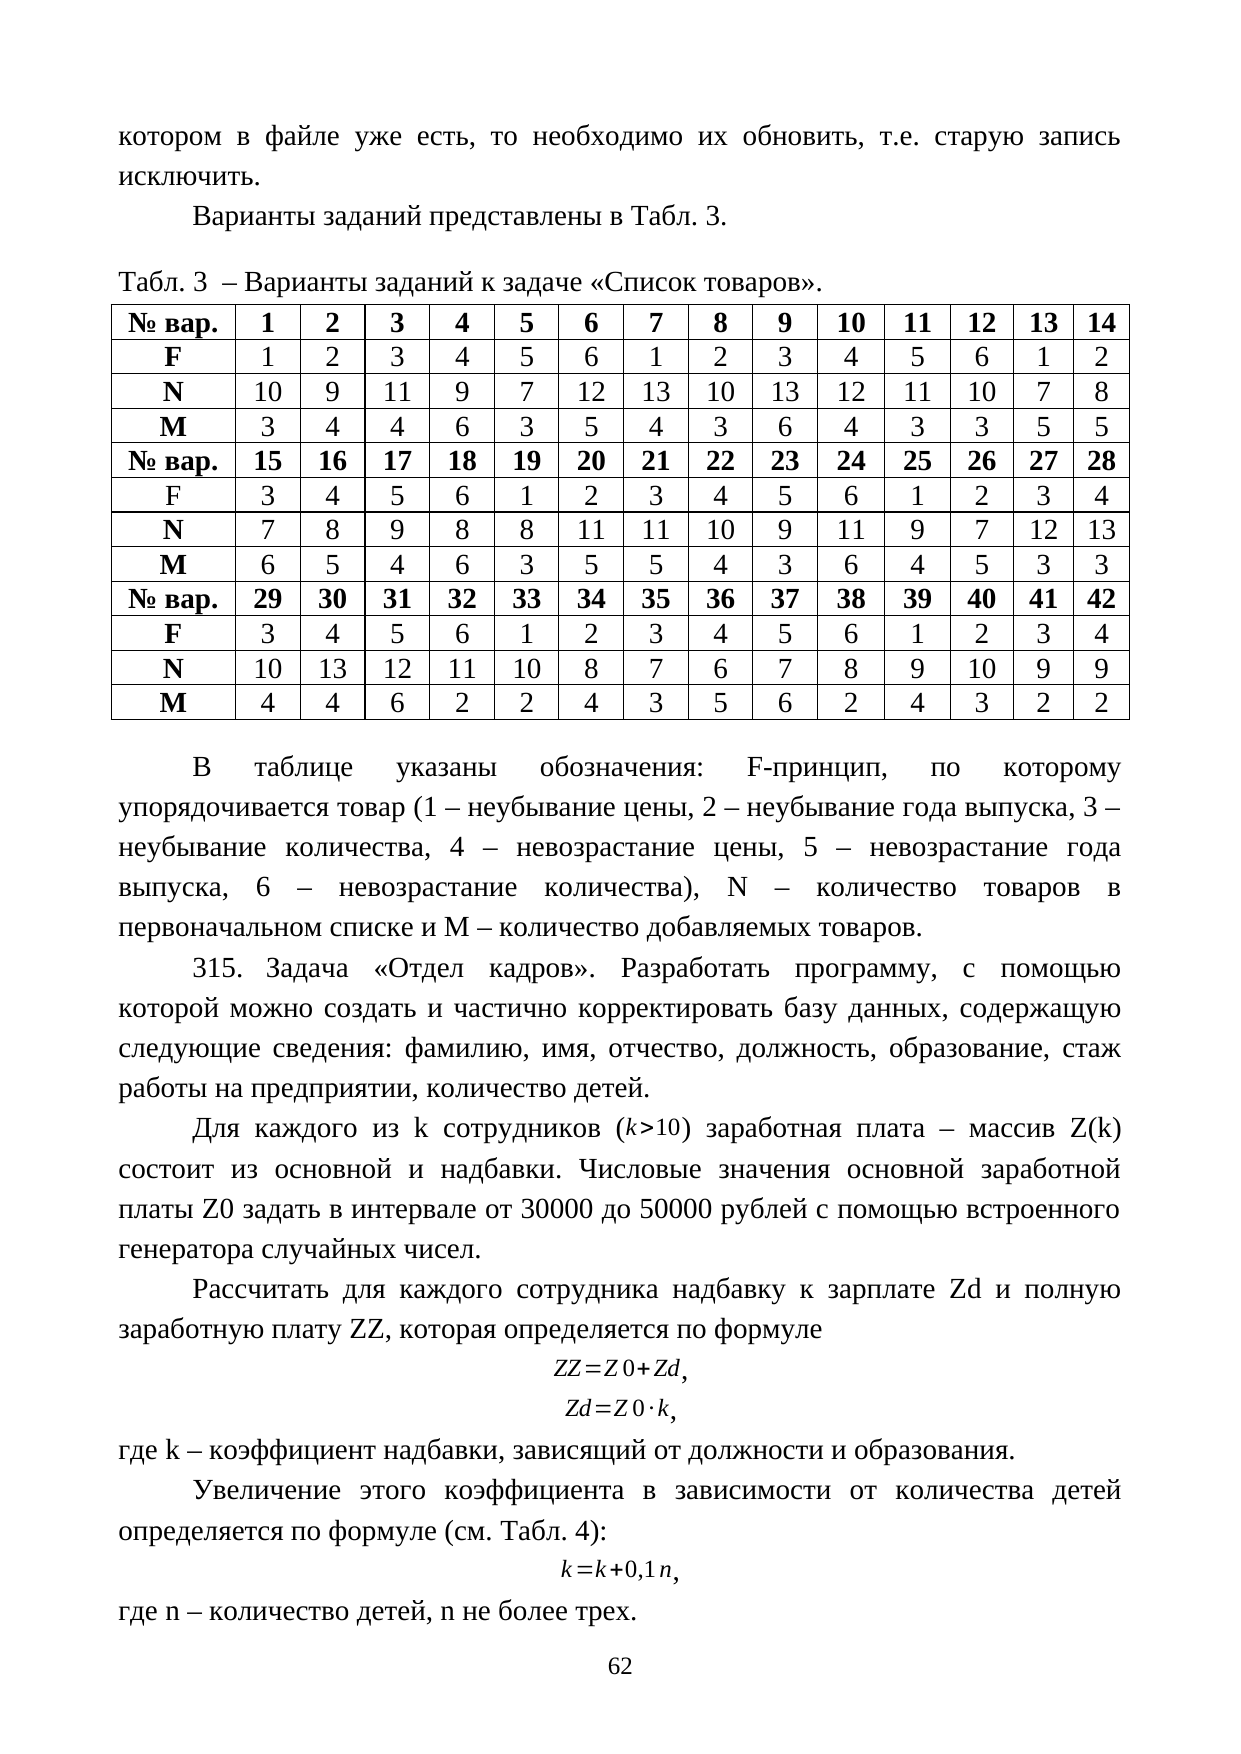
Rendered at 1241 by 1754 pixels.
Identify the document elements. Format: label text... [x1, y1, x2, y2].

table_cell 4 [1074, 616, 1129, 650]
table_cell 10 [689, 513, 752, 546]
table_cell 10 [951, 374, 1013, 408]
table_cell 3 [951, 409, 1013, 442]
table_cell 8 [301, 513, 364, 546]
table_cell 1 [495, 616, 558, 650]
table_cell 3 [236, 478, 300, 511]
table_cell F [112, 340, 235, 373]
table_cell 29 [236, 582, 300, 615]
table_cell 11 [818, 513, 884, 546]
table_cell 7 [753, 651, 817, 684]
table_cell 3 [624, 685, 688, 719]
table_cell 5 [753, 616, 817, 650]
table_cell 2 [430, 685, 494, 719]
table_cell 37 [753, 582, 817, 615]
table_cell 12 [366, 651, 429, 684]
table_cell 3 [689, 409, 752, 442]
table_header 8 [689, 305, 752, 338]
table_cell F [112, 478, 235, 511]
text , [118, 1392, 1122, 1426]
table_cell 4 [366, 547, 429, 581]
table_cell 3 [495, 409, 558, 442]
table_cell 22 [689, 443, 752, 477]
table_cell 11 [624, 513, 688, 546]
table_cell 41 [1014, 582, 1073, 615]
table_cell 5 [559, 409, 623, 442]
table_cell 5 [1014, 409, 1073, 442]
text – Варианты заданий к задаче «Список товаров». [118, 264, 1122, 297]
table_cell 3 [885, 409, 950, 442]
table_cell 11 [430, 651, 494, 684]
table_cell 12 [1014, 513, 1073, 546]
table_cell 2 [559, 616, 623, 650]
table_cell 25 [885, 443, 950, 477]
table_cell 6 [818, 547, 884, 581]
table_cell 20 [559, 443, 623, 477]
table_cell 4 [559, 685, 623, 719]
table_cell 4 [885, 547, 950, 581]
table_cell 8 [430, 513, 494, 546]
text Для каждого из k сотрудников () заработная плата – массив Z(k) состоит из основной и надбавки. Числовые значения основной заработной платы Z0 задать в интервале от 30000 до 50000 рублей с помощью встроенного генератора случайных чисел. [118, 1111, 1122, 1265]
table_cell 2 [559, 478, 623, 511]
table_cell 1 [1014, 340, 1073, 373]
text Задача «Отдел кадров». Разработать программу, с помощью которой можно создать и частично корректировать базу данных, содержащую следующие сведения: фамилию, имя, отчество, должность, образование, стаж работы на предприятии, количество детей. [118, 950, 1122, 1104]
table_cell 1 [885, 478, 950, 511]
table_cell 9 [1074, 651, 1129, 684]
table_cell 15 [236, 443, 300, 477]
table_header 3 [366, 305, 429, 338]
text , [118, 1553, 1122, 1586]
table_cell 6 [236, 547, 300, 581]
table_cell 4 [624, 409, 688, 442]
table_cell 6 [366, 685, 429, 719]
table_cell 3 [1014, 478, 1073, 511]
table_cell N [112, 651, 235, 684]
table_cell 3 [753, 340, 817, 373]
table_cell 9 [301, 374, 364, 408]
table_cell 9 [753, 513, 817, 546]
table_cell 10 [951, 651, 1013, 684]
table_cell 32 [430, 582, 494, 615]
table_cell N [112, 513, 235, 546]
table_cell 33 [495, 582, 558, 615]
table_cell 5 [366, 616, 429, 650]
table_cell 13 [753, 374, 817, 408]
table_header 13 [1014, 305, 1073, 338]
table_cell 9 [430, 374, 494, 408]
table_cell 19 [495, 443, 558, 477]
table_cell 1 [495, 478, 558, 511]
table_cell 7 [495, 374, 558, 408]
text Рассчитать для каждого сотрудника надбавку к зарплате Zd и полную заработную плату ZZ, которая определяется по формуле [118, 1271, 1122, 1345]
text где k – коэффициент надбавки, зависящий от должности и образования. [118, 1432, 1122, 1466]
table_cell 4 [301, 616, 364, 650]
table_cell 31 [366, 582, 429, 615]
table_cell 11 [366, 374, 429, 408]
table_header 6 [559, 305, 623, 338]
table_cell 2 [1014, 685, 1073, 719]
table_cell 6 [753, 409, 817, 442]
table_cell 6 [430, 478, 494, 511]
table_cell 5 [753, 478, 817, 511]
table_cell 13 [624, 374, 688, 408]
table_cell 17 [366, 443, 429, 477]
table_cell 6 [430, 409, 494, 442]
table_cell 2 [951, 478, 1013, 511]
table_cell F [112, 616, 235, 650]
table_cell 5 [885, 340, 950, 373]
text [118, 118, 1122, 192]
table_cell 4 [430, 340, 494, 373]
table_cell 21 [624, 443, 688, 477]
table_header 1 [236, 305, 300, 338]
table_cell 5 [495, 340, 558, 373]
table_cell 34 [559, 582, 623, 615]
table_cell 23 [753, 443, 817, 477]
table_cell 11 [885, 374, 950, 408]
table_header 11 [885, 305, 950, 338]
table_cell 6 [753, 685, 817, 719]
table_cell 16 [301, 443, 364, 477]
table_cell 4 [689, 478, 752, 511]
table_cell 18 [430, 443, 494, 477]
table_cell 38 [818, 582, 884, 615]
text В таблице указаны обозначения: F-принцип, по которому упорядочивается товар (1 – неубывание цены, 2 – неубывание года выпуска, 3 – неубывание количества, 4 – невозрастание цены, 5 – невозрастание года выпуска, 6 – невозрастание количества), N – количество товаров в первоначальном списке и M – количество добавляемых товаров. [118, 749, 1122, 943]
table_cell 4 [818, 340, 884, 373]
table_cell 4 [818, 409, 884, 442]
table_cell 1 [624, 340, 688, 373]
table_cell 4 [366, 409, 429, 442]
table_header 4 [430, 305, 494, 338]
table_cell 36 [689, 582, 752, 615]
table_cell 12 [559, 374, 623, 408]
table_header 14 [1074, 305, 1129, 338]
table_cell 3 [236, 616, 300, 650]
table_cell 10 [495, 651, 558, 684]
table_header 5 [495, 305, 558, 338]
text Варианты заданий представлены в табл. 3. [118, 198, 1122, 232]
table_cell 5 [1074, 409, 1129, 442]
table_cell № вар. [112, 443, 235, 477]
table_cell 6 [430, 547, 494, 581]
table_cell M [112, 547, 235, 581]
table_cell 3 [753, 547, 817, 581]
table_header 2 [301, 305, 364, 338]
table_cell 10 [689, 374, 752, 408]
text Увеличение этого коэффициента в зависимости от количества детей определяется по формуле (см. табл. 4): [118, 1472, 1122, 1546]
table_cell 5 [366, 478, 429, 511]
table_cell 12 [818, 374, 884, 408]
table_header 12 [951, 305, 1013, 338]
table_cell 3 [1014, 616, 1073, 650]
table_cell 9 [366, 513, 429, 546]
table_cell 6 [951, 340, 1013, 373]
table_cell 3 [1014, 547, 1073, 581]
table_cell 26 [951, 443, 1013, 477]
table_cell 13 [1074, 513, 1129, 546]
table_cell 1 [236, 340, 300, 373]
table_cell 8 [818, 651, 884, 684]
table_cell 4 [1074, 478, 1129, 511]
table_cell 6 [689, 651, 752, 684]
table_cell 9 [1014, 651, 1073, 684]
table_cell 6 [430, 616, 494, 650]
table_cell 3 [1074, 547, 1129, 581]
table_header № вар. [112, 305, 235, 338]
table_cell 11 [559, 513, 623, 546]
table_cell 27 [1014, 443, 1073, 477]
table_cell 39 [885, 582, 950, 615]
text , [118, 1352, 1122, 1385]
table_cell M [112, 685, 235, 719]
table_cell 2 [301, 340, 364, 373]
table_cell 13 [301, 651, 364, 684]
table_cell 6 [818, 478, 884, 511]
table_header 10 [818, 305, 884, 338]
table_cell 2 [495, 685, 558, 719]
table_cell 5 [624, 547, 688, 581]
table_cell 4 [301, 409, 364, 442]
table_cell 3 [951, 685, 1013, 719]
table_cell 9 [885, 513, 950, 546]
table_cell 6 [818, 616, 884, 650]
table_cell 6 [559, 340, 623, 373]
table_cell 30 [301, 582, 364, 615]
table_cell 10 [236, 651, 300, 684]
table_cell № вар. [112, 582, 235, 615]
table_cell 7 [951, 513, 1013, 546]
table_cell 2 [818, 685, 884, 719]
table_cell 2 [689, 340, 752, 373]
table_cell 4 [689, 547, 752, 581]
table_cell 7 [624, 651, 688, 684]
table_cell 10 [236, 374, 300, 408]
table_cell 2 [1074, 340, 1129, 373]
table_cell N [112, 374, 235, 408]
table_header 9 [753, 305, 817, 338]
table_cell 3 [236, 409, 300, 442]
table_cell 3 [624, 478, 688, 511]
table_cell 4 [689, 616, 752, 650]
table_cell 1 [885, 616, 950, 650]
table_cell 24 [818, 443, 884, 477]
table_cell 5 [951, 547, 1013, 581]
table_cell 4 [885, 685, 950, 719]
table_cell 42 [1074, 582, 1129, 615]
table_cell 3 [624, 616, 688, 650]
table_cell M [112, 409, 235, 442]
table_cell 7 [1014, 374, 1073, 408]
table_cell 2 [951, 616, 1013, 650]
table_cell 2 [1074, 685, 1129, 719]
table_cell 35 [624, 582, 688, 615]
table_cell 7 [236, 513, 300, 546]
table_cell 28 [1074, 443, 1129, 477]
table_cell 5 [559, 547, 623, 581]
table_cell 40 [951, 582, 1013, 615]
table_cell 3 [366, 340, 429, 373]
table_cell 5 [689, 685, 752, 719]
table_cell 8 [495, 513, 558, 546]
table_cell 8 [1074, 374, 1129, 408]
table_cell 4 [236, 685, 300, 719]
table_cell 4 [301, 478, 364, 511]
table_cell 3 [495, 547, 558, 581]
table_cell 8 [559, 651, 623, 684]
table_cell 4 [301, 685, 364, 719]
text где n – количество детей, n не более трех. [118, 1593, 1122, 1627]
table_cell 9 [885, 651, 950, 684]
table_header 7 [624, 305, 688, 338]
table_cell 5 [301, 547, 364, 581]
